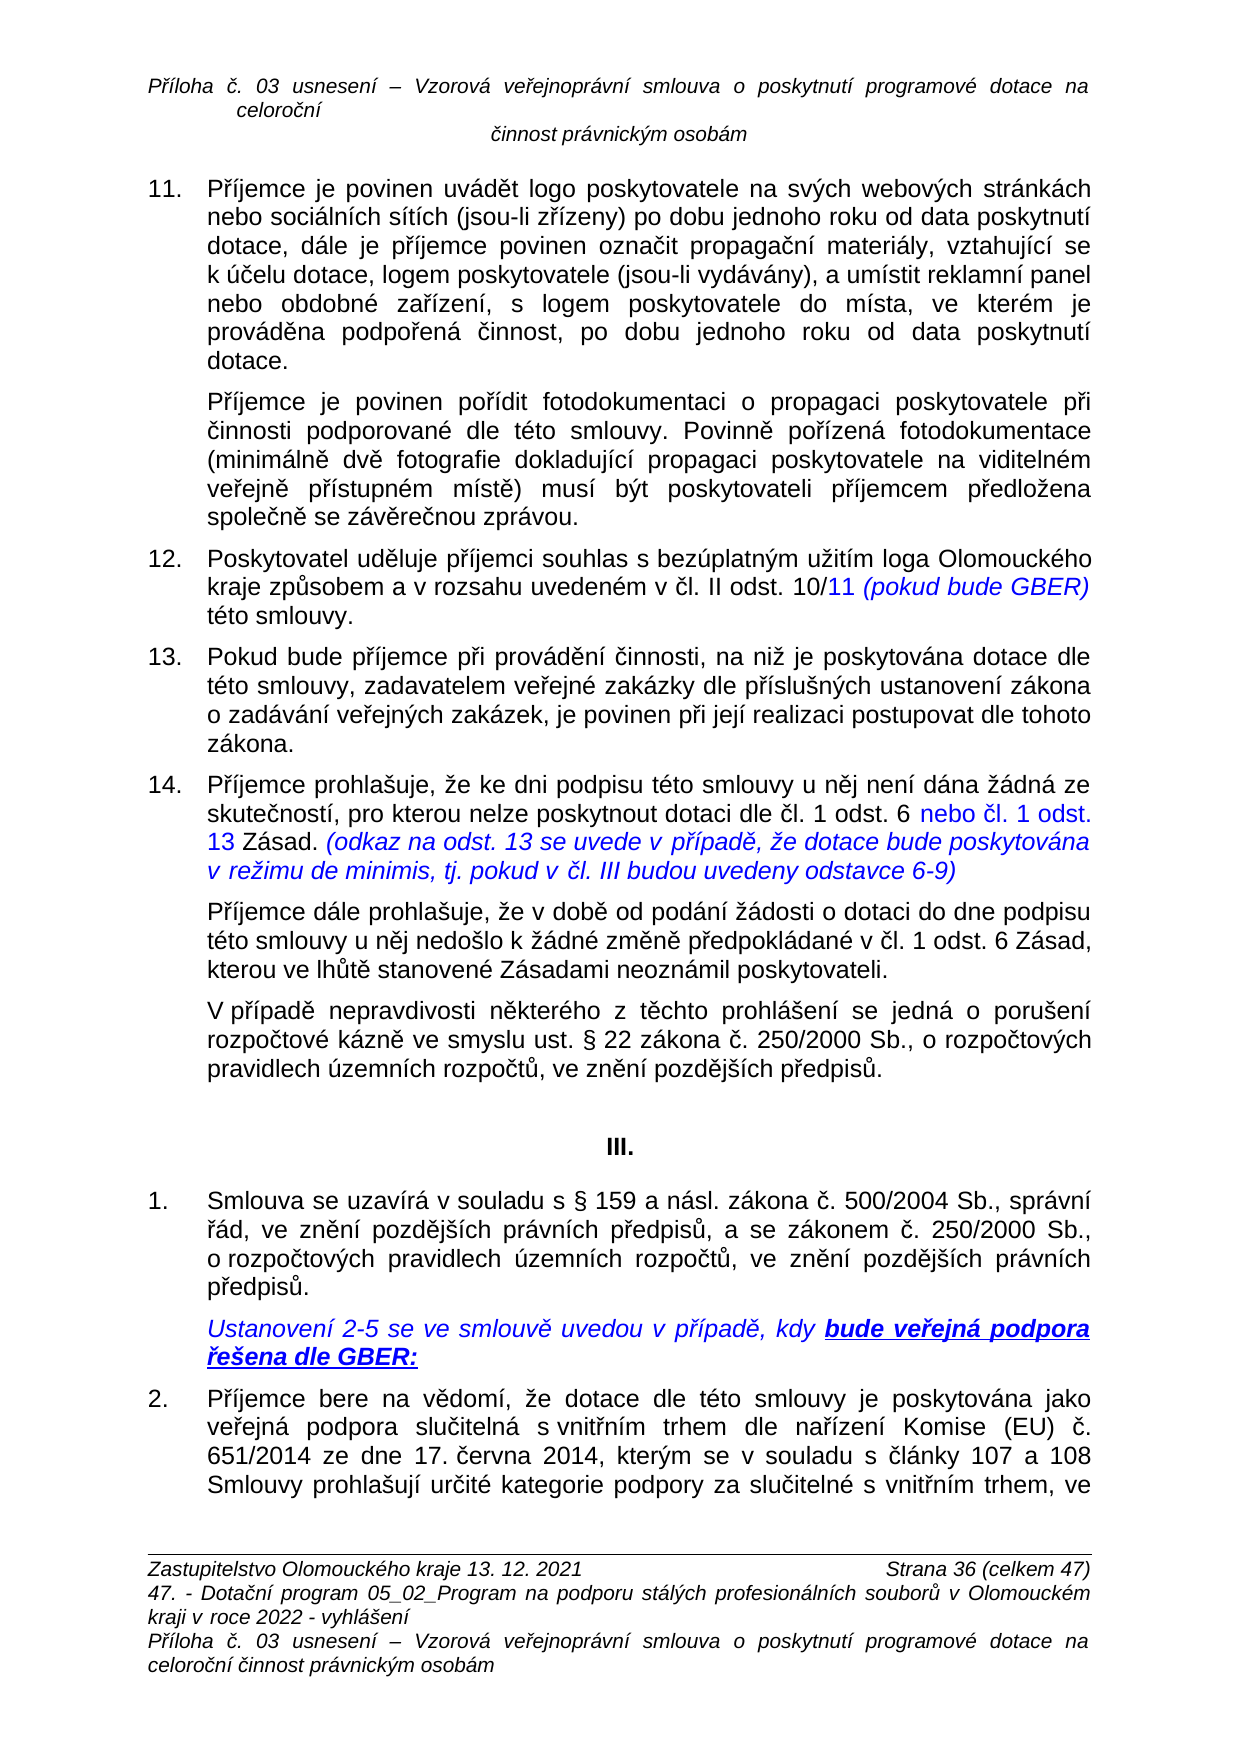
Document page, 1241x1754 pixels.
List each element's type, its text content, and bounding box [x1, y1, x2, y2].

text V případě nepravdivosti některého z těchto prohlášení se jedná o porušení rozpočtové kázně ve smyslu ust. § 22 zákona č. 250/2000 Sb., o rozpočtových pravidlech územních rozpočtů, ve znění pozdějších předpisů. [207, 996, 1092, 1082]
list Příjemce je povinen uvádět logo poskytovatele na svých webových stránkách nebo sociálních sítích (jsou-li zřízeny) po dobu jednoho roku od data poskytnutí dotace, dále je příjemce povinen označit propagační materiály, vztahující se k účelu dotace, logem poskytovatele (jsou-li vydávány), a umístit reklamní panel nebo obdobné zařízení, s logem poskytovatele do místa, ve kterém je prováděna podpořená činnost, po dobu jednoho roku od data poskytnutí dotace. [148, 174, 1092, 375]
list Příjemce prohlašuje, že ke dni podpisu této smlouvy u něj není dána žádná ze skutečností, pro kterou nelze poskytnout dotaci dle čl. 1 odst. 6 nebo čl. 1 odst. 13 Zásad. (odkaz na odst. 13 se uvede v případě, že dotace bude poskytována v režimu de minimis, tj. pokud v čl. III budou uvedeny odstavce 6-9) [148, 770, 1092, 885]
text III. [148, 1132, 1092, 1161]
list Pokud bude příjemce při provádění činnosti, na niž je poskytována dotace dle této smlouvy, zadavatelem veřejné zakázky dle příslušných ustanovení zákona o zadávání veřejných zakázek, je povinen při její realizaci postupovat dle tohoto zákona. [148, 642, 1092, 757]
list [148, 1384, 1092, 1499]
list Smlouva se uzavírá v souladu s § 159 a násl. zákona č. 500/2004 Sb., správní řád, ve znění pozdějších právních předpisů, a se zákonem č. 250/2000 Sb., o rozpočtových pravidlech územních rozpočtů, ve znění pozdějších právních předpisů. [148, 1186, 1092, 1301]
text Příjemce dále prohlašuje, že v době od podání žádosti o dotaci do dne podpisu této smlouvy u něj nedošlo k žádné změně předpokládané v čl. 1 odst. 6 Zásad, kterou ve lhůtě stanovené Zásadami neoznámil poskytovateli. [207, 897, 1092, 984]
text Příjemce je povinen pořídit fotodokumentaci o propagaci poskytovatele při činnosti podporované dle této smlouvy. Povinně pořízená fotodokumentace (minimálně dvě fotografie dokladující propagaci poskytovatele na viditelném veřejně přístupném místě) musí být poskytovateli příjemcem předložena společně se závěrečnou zprávou. [207, 387, 1092, 531]
list Poskytovatel uděluje příjemci souhlas s bezúplatným užitím loga Olomouckého kraje způsobem a v rozsahu uvedeném v čl. II odst. 10/11 (pokud bude GBER) této smlouvy. [148, 544, 1092, 630]
list Ustanovení 2-5 se ve smlouvě uvedou v případě, kdy bude veřejná podpora řešena dle GBER: [207, 1314, 1092, 1371]
